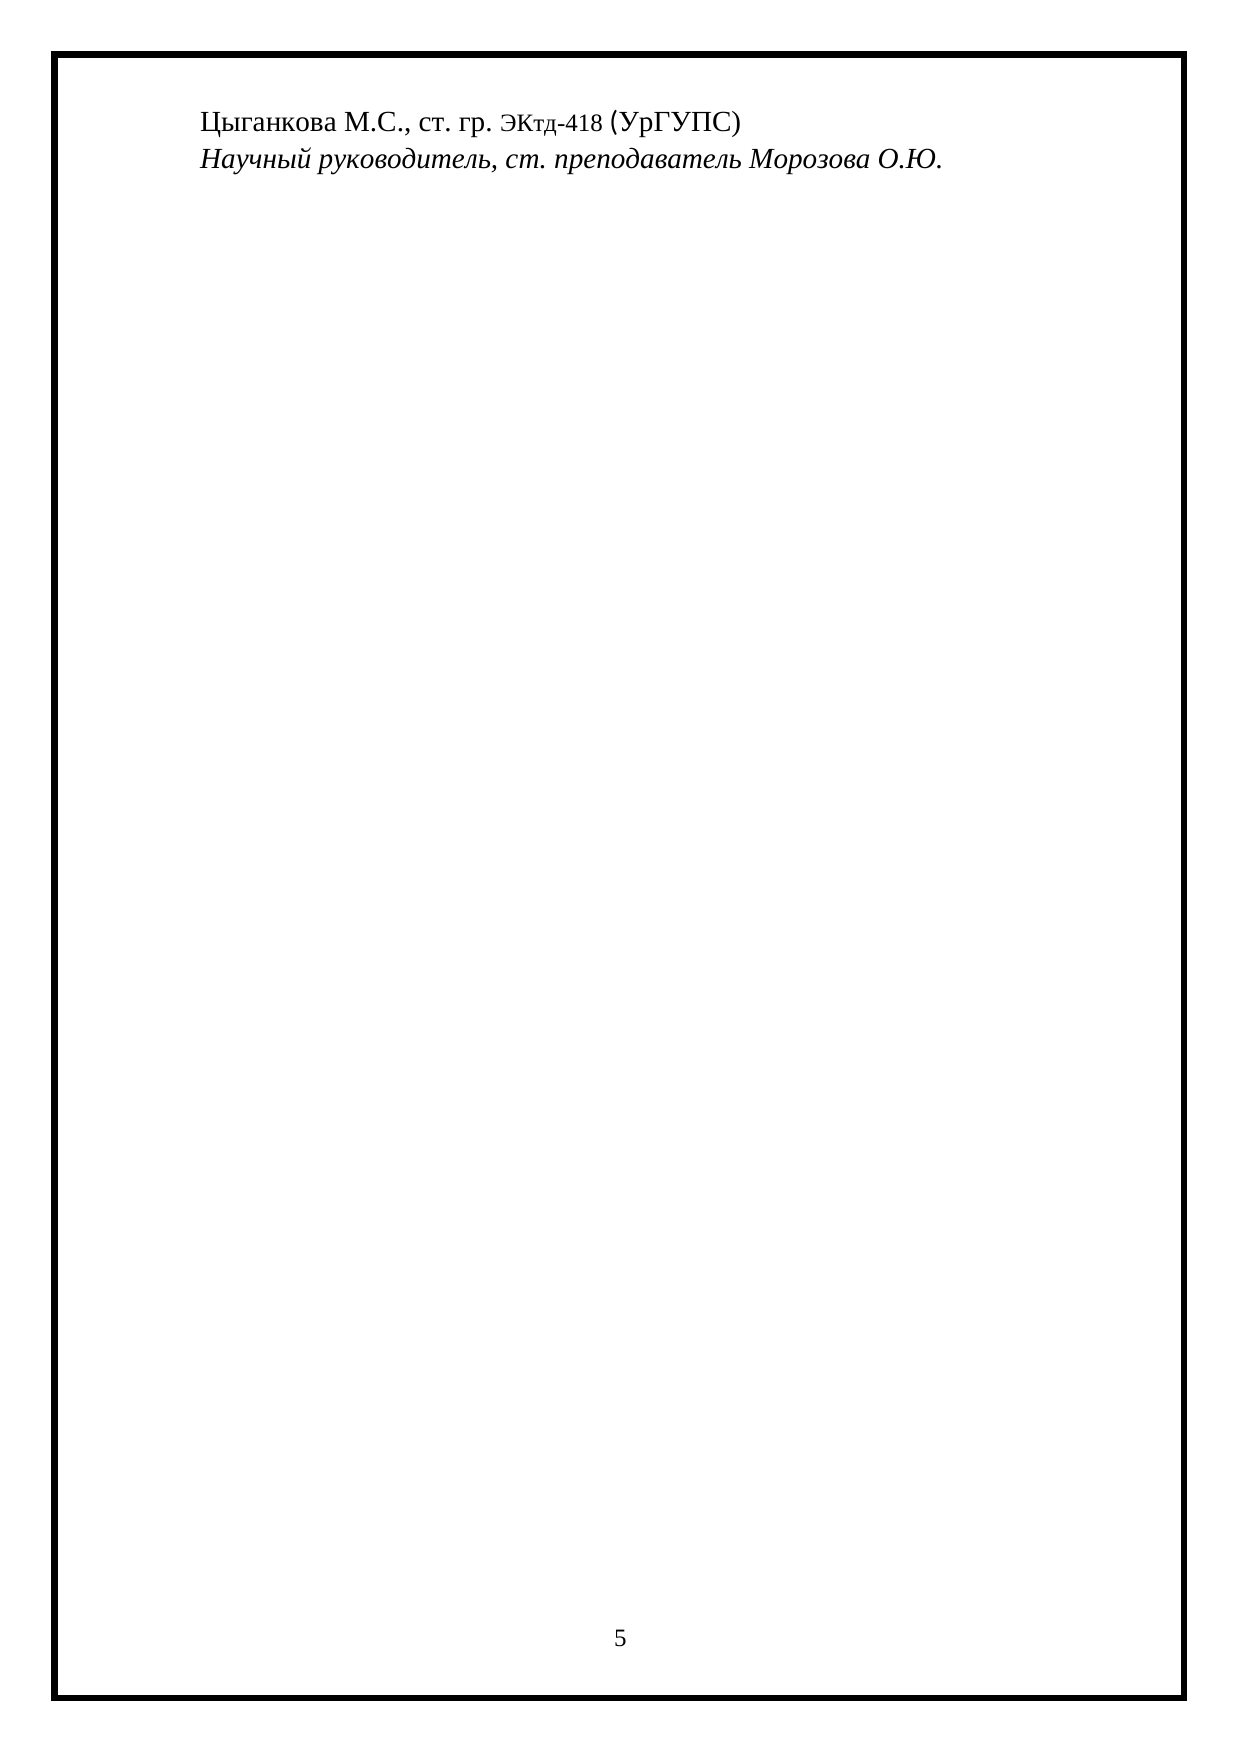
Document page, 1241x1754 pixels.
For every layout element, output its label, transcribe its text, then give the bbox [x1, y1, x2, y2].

list Цыганкова М.С., ст. гр. ЭКтд-418 (УрГУПС) [200, 103, 1152, 139]
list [200, 141, 1152, 174]
